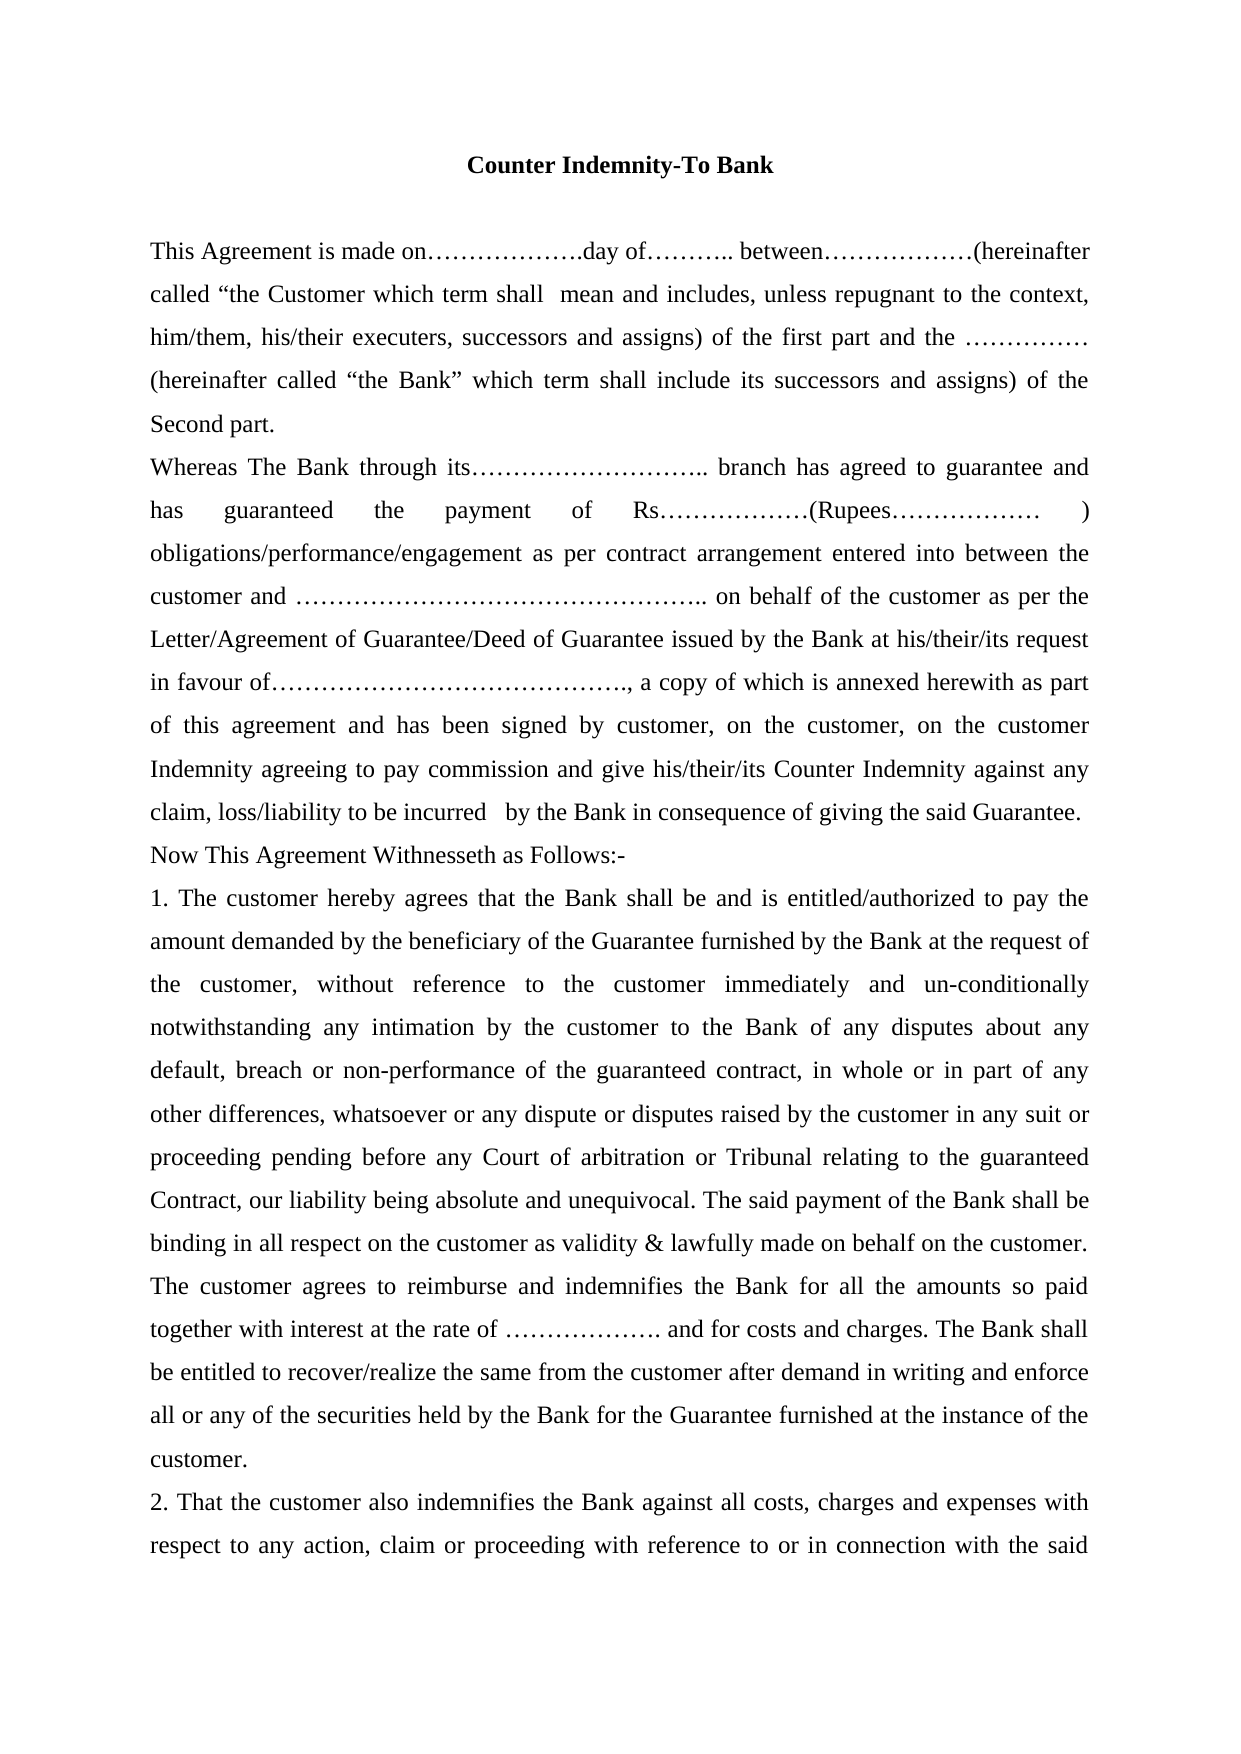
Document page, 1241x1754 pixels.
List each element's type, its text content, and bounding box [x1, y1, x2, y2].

text This Agreement is made on……………….day of……….. between………………(hereinafter called “the Customer which term shall mean and includes, unless repugnant to the context, him/them, his/their executers, successors and assigns) of the first part and the ……………(hereinafter called “the Bank” which term shall include its successors and assigns) of the Second part. [150, 236, 1090, 437]
text Now This Agreement Withnesseth as Follows:- [150, 840, 1090, 869]
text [150, 1487, 1090, 1559]
text Whereas The Bank through its……………………….. branch has agreed to guarantee and has guaranteed the payment of Rs………………(Rupees……………… ) obligations/performance/engagement as per contract arrangement entered into between the customer and ………………………………………….. on behalf of the customer as per the Letter/Agreement of Guarantee/Deed of Guarantee issued by the Bank at his/their/its request in favour of……………………………………., a copy of which is annexed herewith as part of this agreement and has been signed by customer, on the customer, on the customer Indemnity agreeing to pay commission and give his/their/its Counter Indemnity against any claim, loss/liability to be incurred by the Bank in consequence of giving the said Guarantee. [150, 452, 1090, 826]
text 1. The customer hereby agrees that the Bank shall be and is entitled/authorized to pay the amount demanded by the beneficiary of the Guarantee furnished by the Bank at the request of the customer, without reference to the customer immediately and un-conditionally notwithstanding any intimation by the customer to the Bank of any disputes about any default, breach or non-performance of the guaranteed contract, in whole or in part of any other differences, whatsoever or any dispute or disputes raised by the customer in any suit or proceeding pending before any Court of arbitration or Tribunal relating to the guaranteed Contract, our liability being absolute and unequivocal. The said payment of the Bank shall be binding in all respect on the customer as validity & lawfully made on behalf on the customer. The customer agrees to reimburse and indemnifies the Bank for all the amounts so paid together with interest at the rate of ………………. and for costs and charges. The Bank shall be entitled to recover/realize the same from the customer after demand in writing and enforce all or any of the securities held by the Bank for the Guarantee furnished at the instance of the customer. [150, 883, 1090, 1472]
text Counter Indemnity-To Bank [150, 150, 1090, 179]
